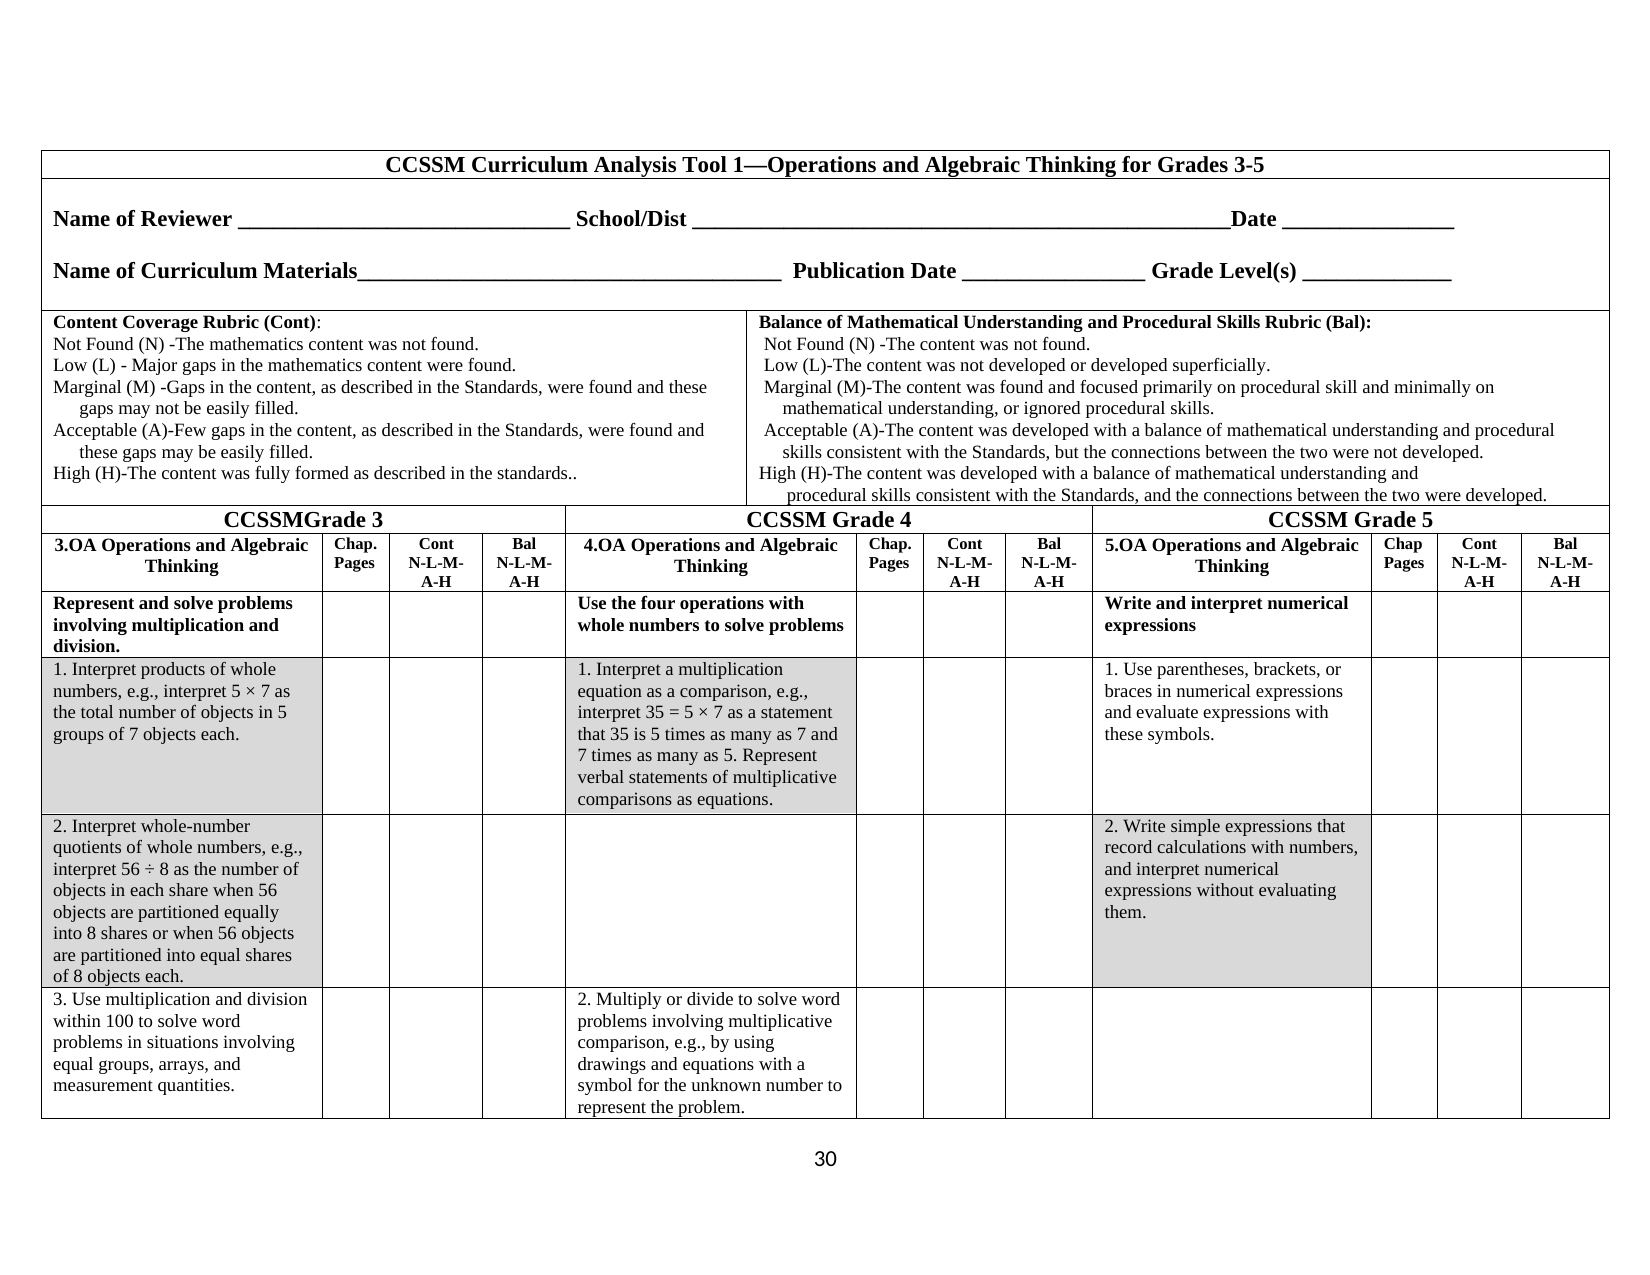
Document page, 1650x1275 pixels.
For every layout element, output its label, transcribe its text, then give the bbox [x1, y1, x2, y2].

table_cell [390, 988, 482, 1117]
table_cell [857, 815, 923, 987]
table_cell 4.OA Operations and Algebraic Thinking [566, 534, 856, 591]
table_cell CCSSM Grade 5 [1093, 506, 1609, 533]
table_cell [1006, 658, 1092, 813]
table_cell Bal N-L-M- A-H [1006, 534, 1092, 591]
table_cell Name of Reviewer _____________________________ School/Dist _______________________________________________Date _______________ Name of Curriculum Materials_____________________________________ Publication Date ________________ Grade Level(s) _____________ [42, 179, 1609, 310]
table_cell [1438, 988, 1521, 1117]
table_cell [857, 592, 923, 657]
table_cell Represent and solve problems involving multiplication and division. [42, 592, 322, 657]
table_cell CCSSM Grade 4 [566, 506, 1092, 533]
table_cell [1438, 815, 1521, 987]
table_cell [1006, 815, 1092, 987]
table_cell 1. Interpret a multiplication equation as a comparison, e.g., interpret 35 = 5 × 7 as a statement that 35 is 5 times as many as 7 and 7 times as many as 5. Represent verbal statements of multiplicative comparisons as equations. [566, 658, 856, 813]
table_cell [323, 592, 389, 657]
table_cell Cont N-L-M- A-H [390, 534, 482, 591]
table_cell 2. Write simple expressions that record calculations with numbers, and interpret numerical expressions without evaluating them. [1093, 815, 1371, 987]
table_cell [857, 988, 923, 1117]
table_cell [857, 658, 923, 813]
table_cell [390, 658, 482, 813]
table_cell [1522, 988, 1609, 1117]
table_cell [390, 592, 482, 657]
table_cell 2. Interpret whole-number quotients of whole numbers, e.g., interpret 56 ÷ 8 as the number of objects in each share when 56 objects are partitioned equally into 8 shares or when 56 objects are partitioned into equal shares of 8 objects each. [42, 815, 322, 987]
table_cell [1372, 592, 1437, 657]
table_cell Content Coverage Rubric (Cont): Not Found (N) -The mathematics content was not found. Low (L) - Major gaps in the mathematics content were found. Marginal (M) -Gaps in the content, as described in the Standards, were found and these gaps may not be easily filled. Acceptable (A)-Few gaps in the content, as described in the Standards, were found and these gaps may be easily filled. High (H)-The content was fully formed as described in the standards.. [42, 311, 746, 505]
table_cell [924, 815, 1005, 987]
table_cell Chap.Pages [323, 534, 389, 591]
table_cell [323, 988, 389, 1117]
table_cell [483, 988, 565, 1117]
table_cell Cont N-L-M- A-H [1438, 534, 1521, 591]
table_cell [1522, 658, 1609, 813]
table_cell [1438, 658, 1521, 813]
table_cell [566, 815, 856, 987]
table_cell [323, 658, 389, 813]
table_cell Bal N-L-M- A-H [483, 534, 565, 591]
table_cell [924, 592, 1005, 657]
table_cell Use the four operations with whole numbers to solve problems [566, 592, 856, 657]
table_cell Chap Pages [1372, 534, 1437, 591]
table_cell [1006, 988, 1092, 1117]
table_cell [1093, 988, 1371, 1117]
table_cell 5.OA Operations and Algebraic Thinking [1093, 534, 1371, 591]
table_cell [1522, 815, 1609, 987]
table_cell [1438, 592, 1521, 657]
table_cell 3. Use multiplication and division within 100 to solve word problems in situations involving equal groups, arrays, and measurement quantities. [42, 988, 322, 1117]
table_cell Balance of Mathematical Understanding and Procedural Skills Rubric (Bal): Not Found (N) -The content was not found. Low (L)-The content was not developed or developed superficially. Marginal (M)-The content was found and focused primarily on procedural skill and minimally on mathematical understanding, or ignored procedural skills. Acceptable (A)-The content was developed with a balance of mathematical understanding and procedural skills consistent with the Standards, but the connections between the two were not developed. High (H)-The content was developed with a balance of mathematical understanding and procedural skills consistent with the Standards, and the connections between the two were developed. [747, 311, 1609, 505]
table_cell [1522, 592, 1609, 657]
table_cell 3.OA Operations and Algebraic Thinking [42, 534, 322, 591]
table_cell 2. Multiply or divide to solve word problems involving multiplicative comparison, e.g., by using drawings and equations with a symbol for the unknown number to represent the problem. [566, 988, 856, 1117]
table_cell CCSSMGrade 3 [42, 506, 565, 533]
table_cell [323, 815, 389, 987]
table_cell Bal N-L-M- A-H [1522, 534, 1609, 591]
table_cell [483, 658, 565, 813]
table_cell [924, 658, 1005, 813]
table_cell [483, 815, 565, 987]
table_cell [390, 815, 482, 987]
table_cell [1006, 592, 1092, 657]
table_header CCSSM Curriculum Analysis Tool 1—Operations and Algebraic Thinking for Grades 3-5 [42, 151, 1609, 177]
table_cell [1372, 658, 1437, 813]
table_cell Cont N-L-M- A-H [924, 534, 1005, 591]
table_cell [1372, 988, 1437, 1117]
table_cell [924, 988, 1005, 1117]
table_cell [483, 592, 565, 657]
table_cell Chap.Pages [857, 534, 923, 591]
table_cell [1372, 815, 1437, 987]
table_cell Write and interpret numerical expressions [1093, 592, 1371, 657]
table_cell 1. Use parentheses, brackets, or braces in numerical expressions and evaluate expressions with these symbols. [1093, 658, 1371, 813]
table_cell 1. Interpret products of whole numbers, e.g., interpret 5 × 7 as the total number of objects in 5 groups of 7 objects each. [42, 658, 322, 813]
